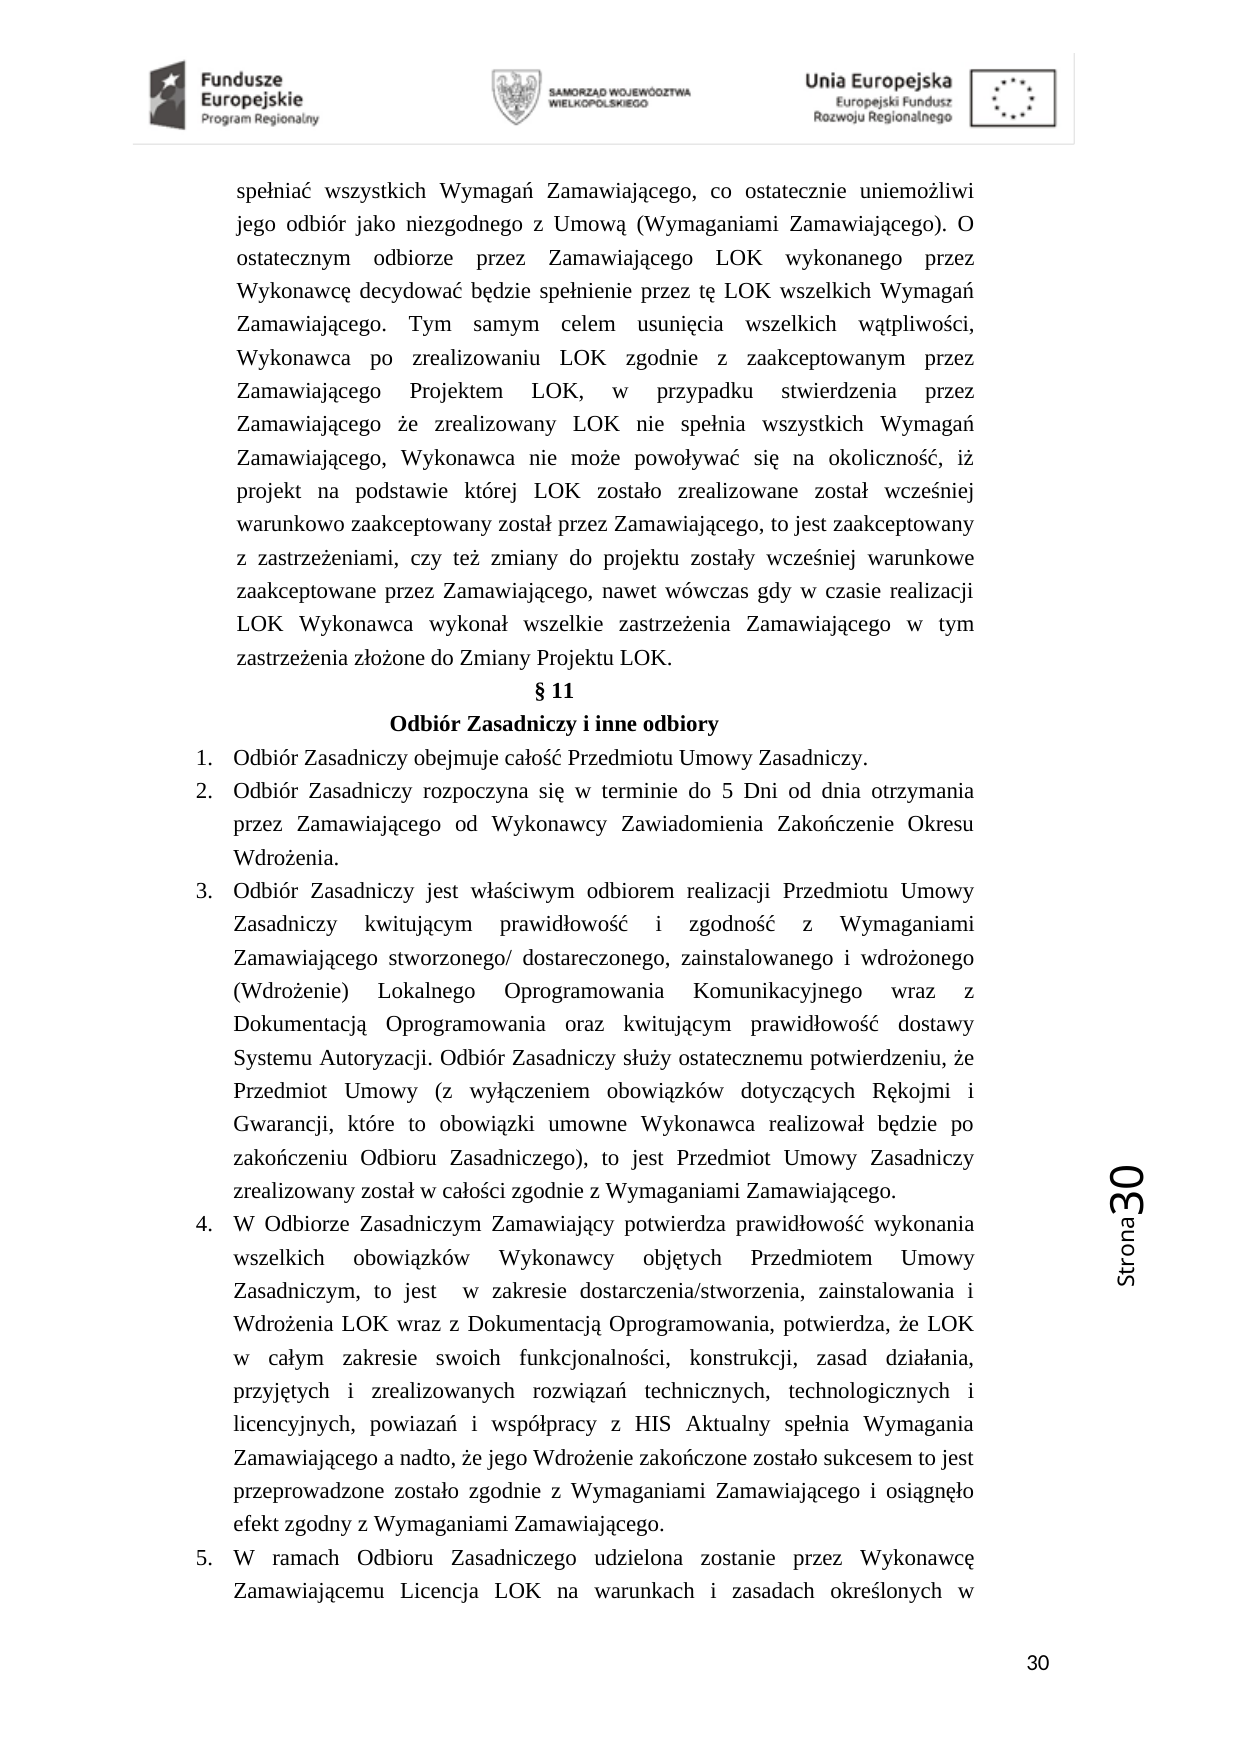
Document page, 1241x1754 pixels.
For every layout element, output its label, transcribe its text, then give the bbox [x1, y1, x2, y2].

list Odbiór Zasadniczy rozpoczyna się w terminie do 5 Dni od dnia otrzymania przez Zamawiającego od Wykonawcy Zawiadomienia Zakończenie Okresu Wdrożenia. [196, 770, 975, 870]
picture [132, 53, 1075, 146]
list Odbiór Zasadniczy jest właściwym odbiorem realizacji Przedmiotu Umowy Zasadniczy kwitującym prawidłowość i zgodność z Wymaganiami Zamawiającego stworzonego/ dostareczonego, zainstalowanego i wdrożonego (Wdrożenie) Lokalnego Oprogramowania Komunikacyjnego wraz z Dokumentacją Oprogramowania oraz kwitującym prawidłowość dostawy Systemu Autoryzacji. Odbiór Zasadniczy służy ostatecznemu potwierdzeniu, że Przedmiot Umowy (z wyłączeniem obowiązków dotyczących Rękojmi i Gwarancji, które to obowiązki umowne Wykonawca realizował będzie po zakończeniu Odbioru Zasadniczego), to jest Przedmiot Umowy Zasadniczy zrealizowany został w całości zgodnie z Wymaganiami Zamawiającego. [196, 870, 975, 1203]
list Odbiór Zasadniczy obejmuje całość Przedmiotu Umowy Zasadniczy. [196, 737, 975, 770]
text § 11 [133, 670, 975, 703]
list W Odbiorze Zasadniczym Zamawiający potwierdza prawidłowość wykonania wszelkich obowiązków Wykonawcy objętych Przedmiotem Umowy Zasadniczym, to jest w zakresie dostarczenia/stworzenia, zainstalowania i Wdrożenia LOK wraz z Dokumentacją Oprogramowania, potwierdza, że LOK w całym zakresie swoich funkcjonalności, konstrukcji, zasad działania, przyjętych i zrealizowanych rozwiązań technicznych, technologicznych i licencyjnych, powiazań i współpracy z HIS Aktualny spełnia Wymagania Zamawiającego a nadto, że jego Wdrożenie zakończone zostało sukcesem to jest przeprowadzone zostało zgodnie z Wymaganiami Zamawiającego i osiągnęło efekt zgodny z Wymaganiami Zamawiającego. [196, 1203, 975, 1537]
text Odbiór Zasadniczy i inne odbiory [133, 703, 975, 737]
